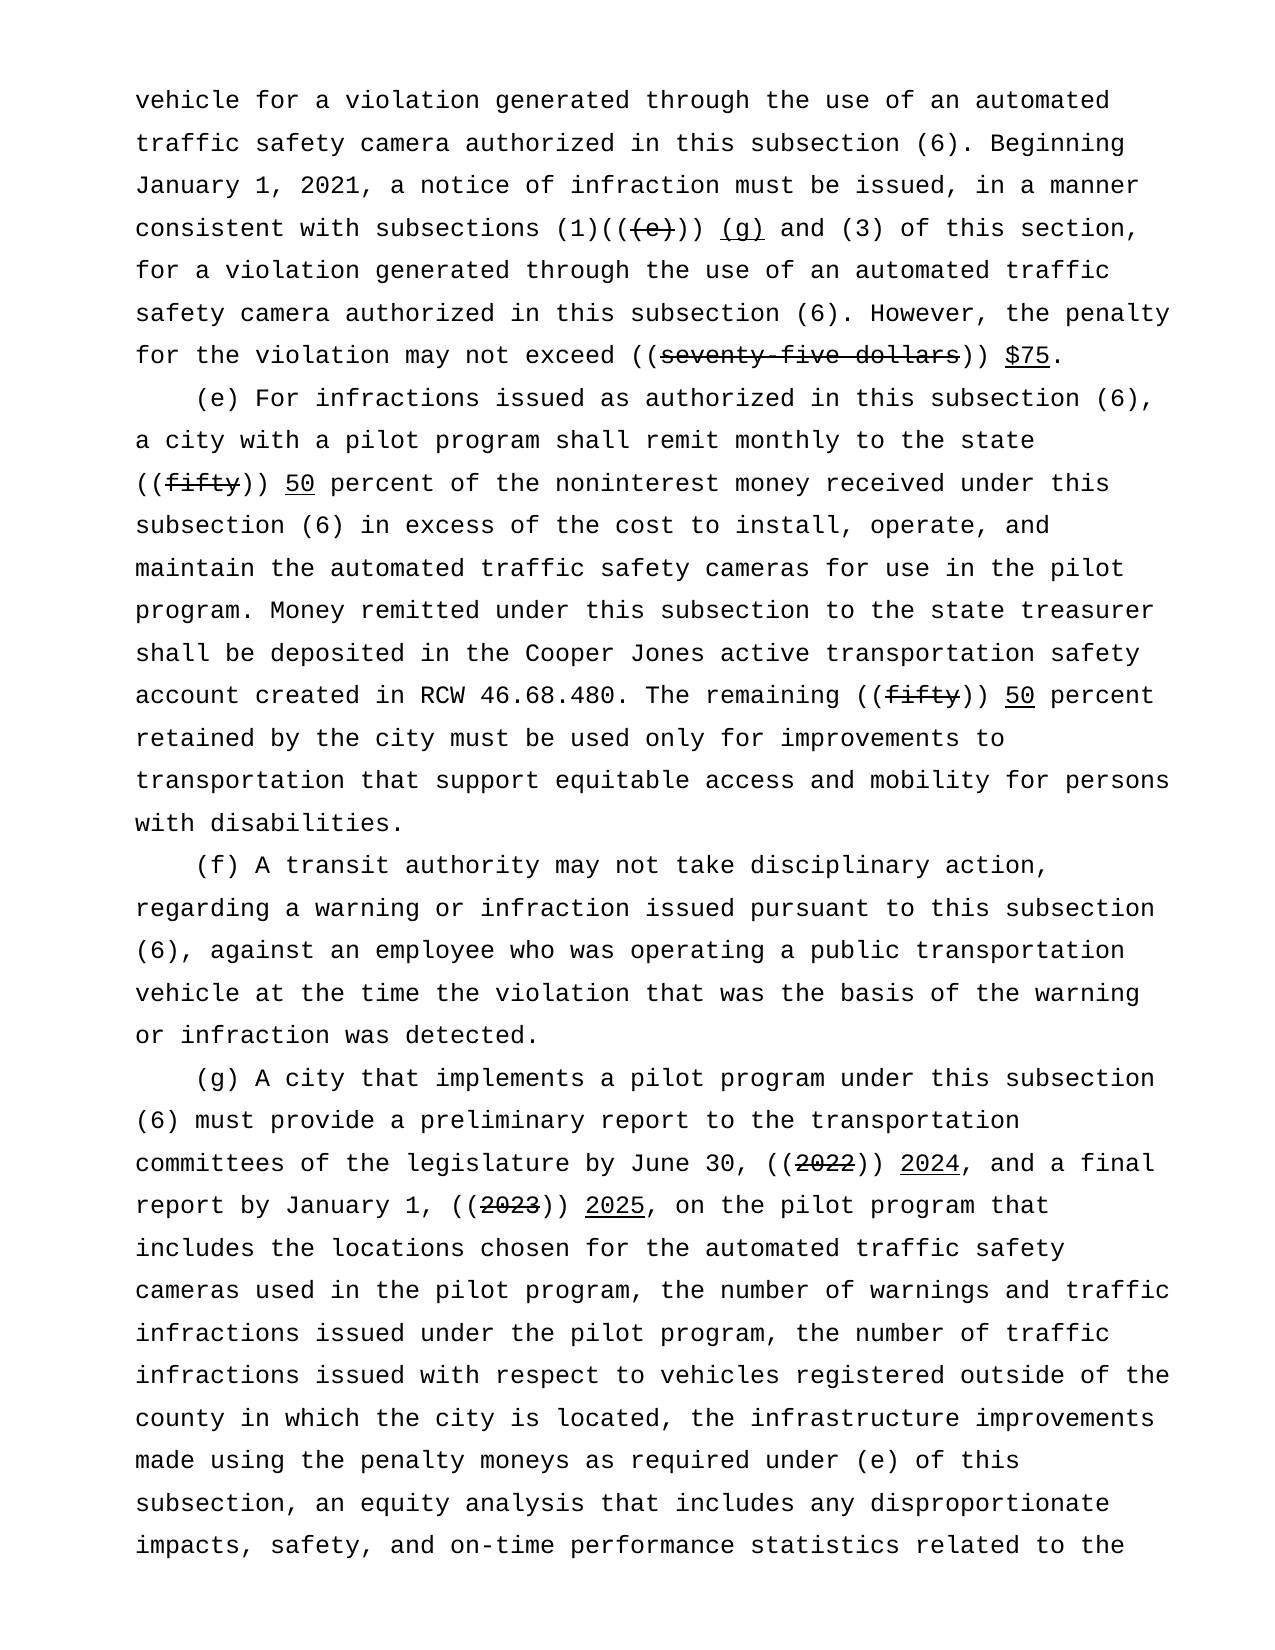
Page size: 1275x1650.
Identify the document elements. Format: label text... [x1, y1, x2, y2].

text (e) For infractions issued as authorized in this subsection (6), a city with a pilot program shall remit monthly to the state ((fifty)) 50 percent of the noninterest money received under this subsection (6) in excess of the cost to install, operate, and maintain the automated traffic safety cameras for use in the pilot program. Money remitted under this subsection to the state treasurer shall be deposited in the Cooper Jones active transportation safety account created in RCW 46.68.480. The remaining ((fifty)) 50 percent retained by the city must be used only for improvements to transportation that support equitable access and mobility for persons with disabilities. [135, 372, 1170, 840]
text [135, 1052, 1170, 1562]
text (f) A transit authority may not take disciplinary action, regarding a warning or infraction issued pursuant to this subsection (6), against an employee who was operating a public transportation vehicle at the time the violation that was the basis of the warning or infraction was detected. [135, 840, 1170, 1052]
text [135, 75, 1170, 372]
